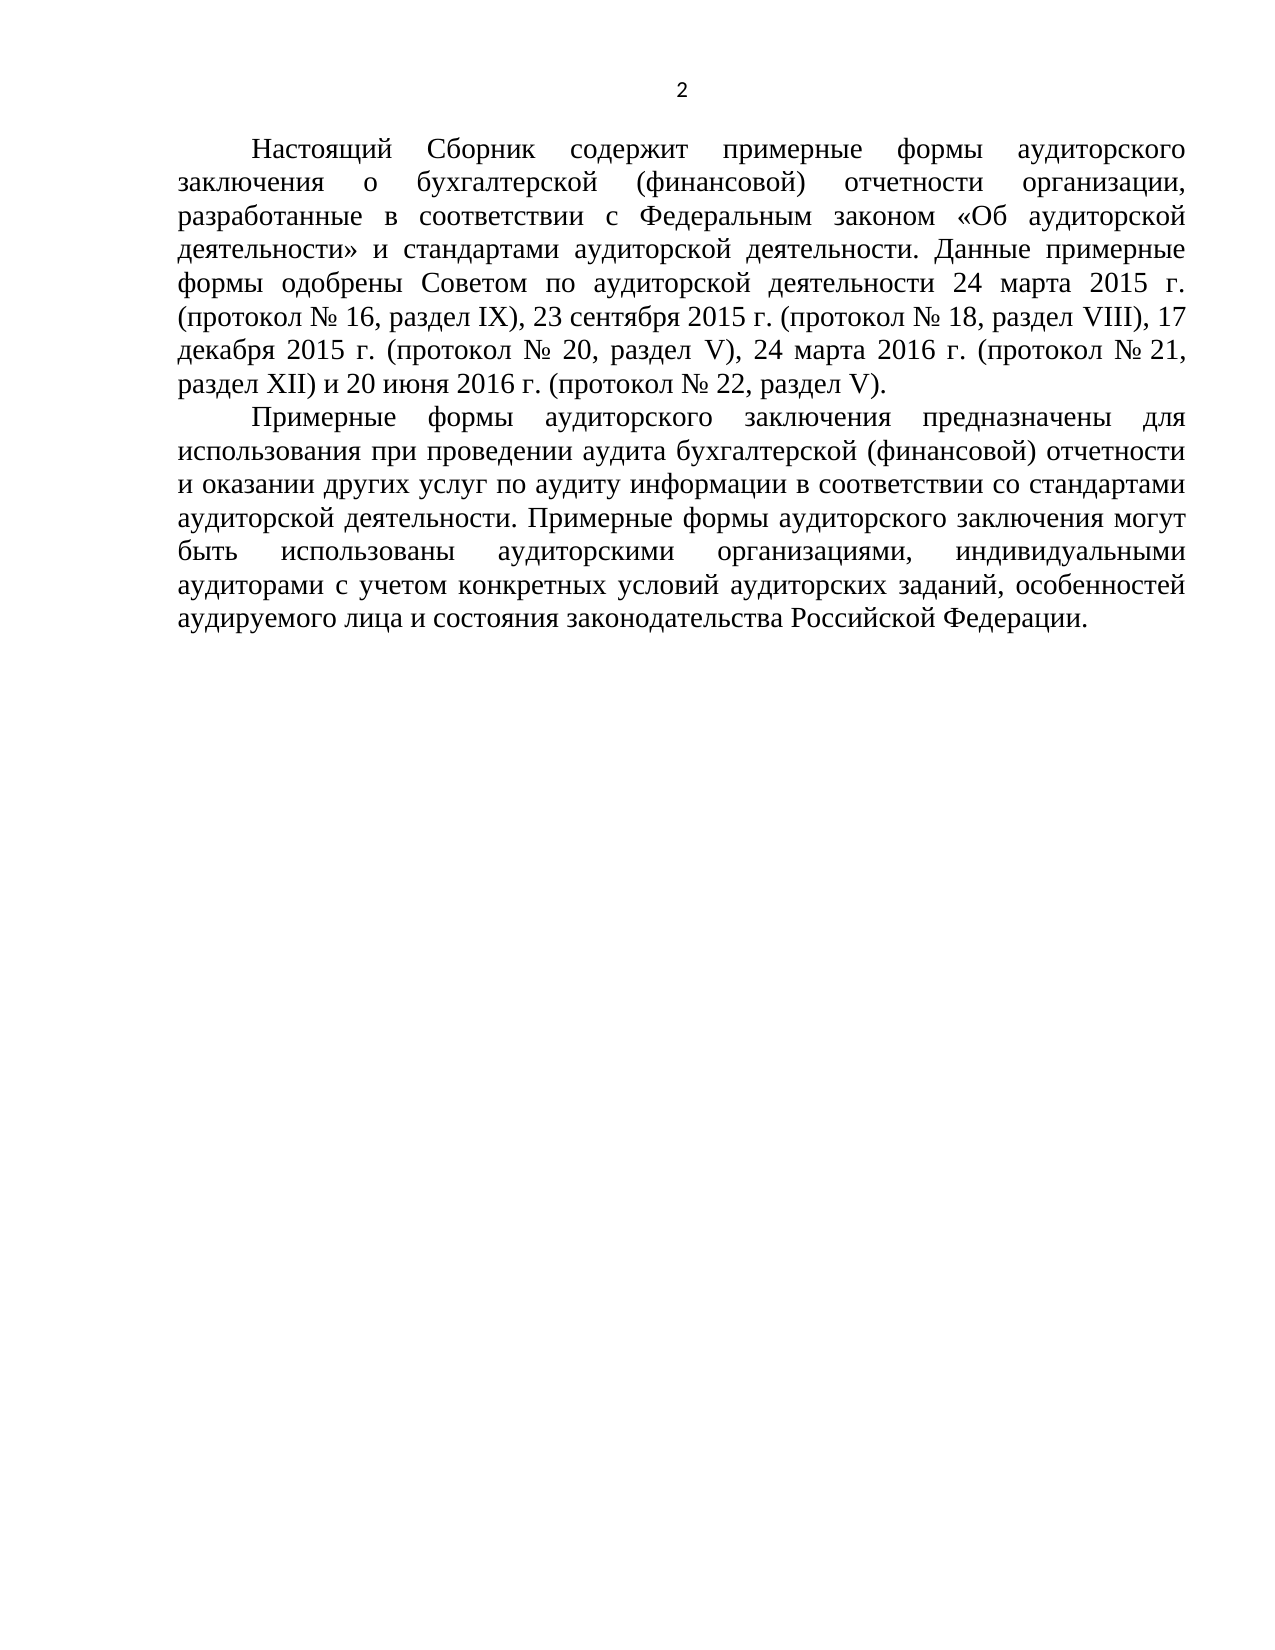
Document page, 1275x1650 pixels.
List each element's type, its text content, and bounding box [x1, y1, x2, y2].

text Примерные формы аудиторского заключения предназначены для использования при проведении аудита бухгалтерской (финансовой) отчетности и оказании других услуг по аудиту информации в соответствии со стандартами аудиторской деятельности. Примерные формы аудиторского заключения могут быть использованы аудиторскими организациями, индивидуальными аудиторами с учетом конкретных условий аудиторских заданий, особенностей аудируемого лица и состояния законодательства Российской Федерации. [177, 399, 1186, 634]
text Настоящий Сборник содержит примерные формы аудиторского заключения о бухгалтерской (финансовой) отчетности организации, разработанные в соответствии с Федеральным законом «Об аудиторской деятельности» и стандартами аудиторской деятельности. Данные примерные формы одобрены Советом по аудиторской деятельности 24 марта 2015 г. (протокол № 16, раздел ІX), 23 сентября 2015 г. (протокол № 18, раздел VIII), 17 декабря 2015 г. (протокол № 20, раздел V), 24 марта 2016 г. (протокол № 21, раздел XII) и 20 июня 2016 г. (протокол № 22, раздел V). [177, 131, 1186, 399]
